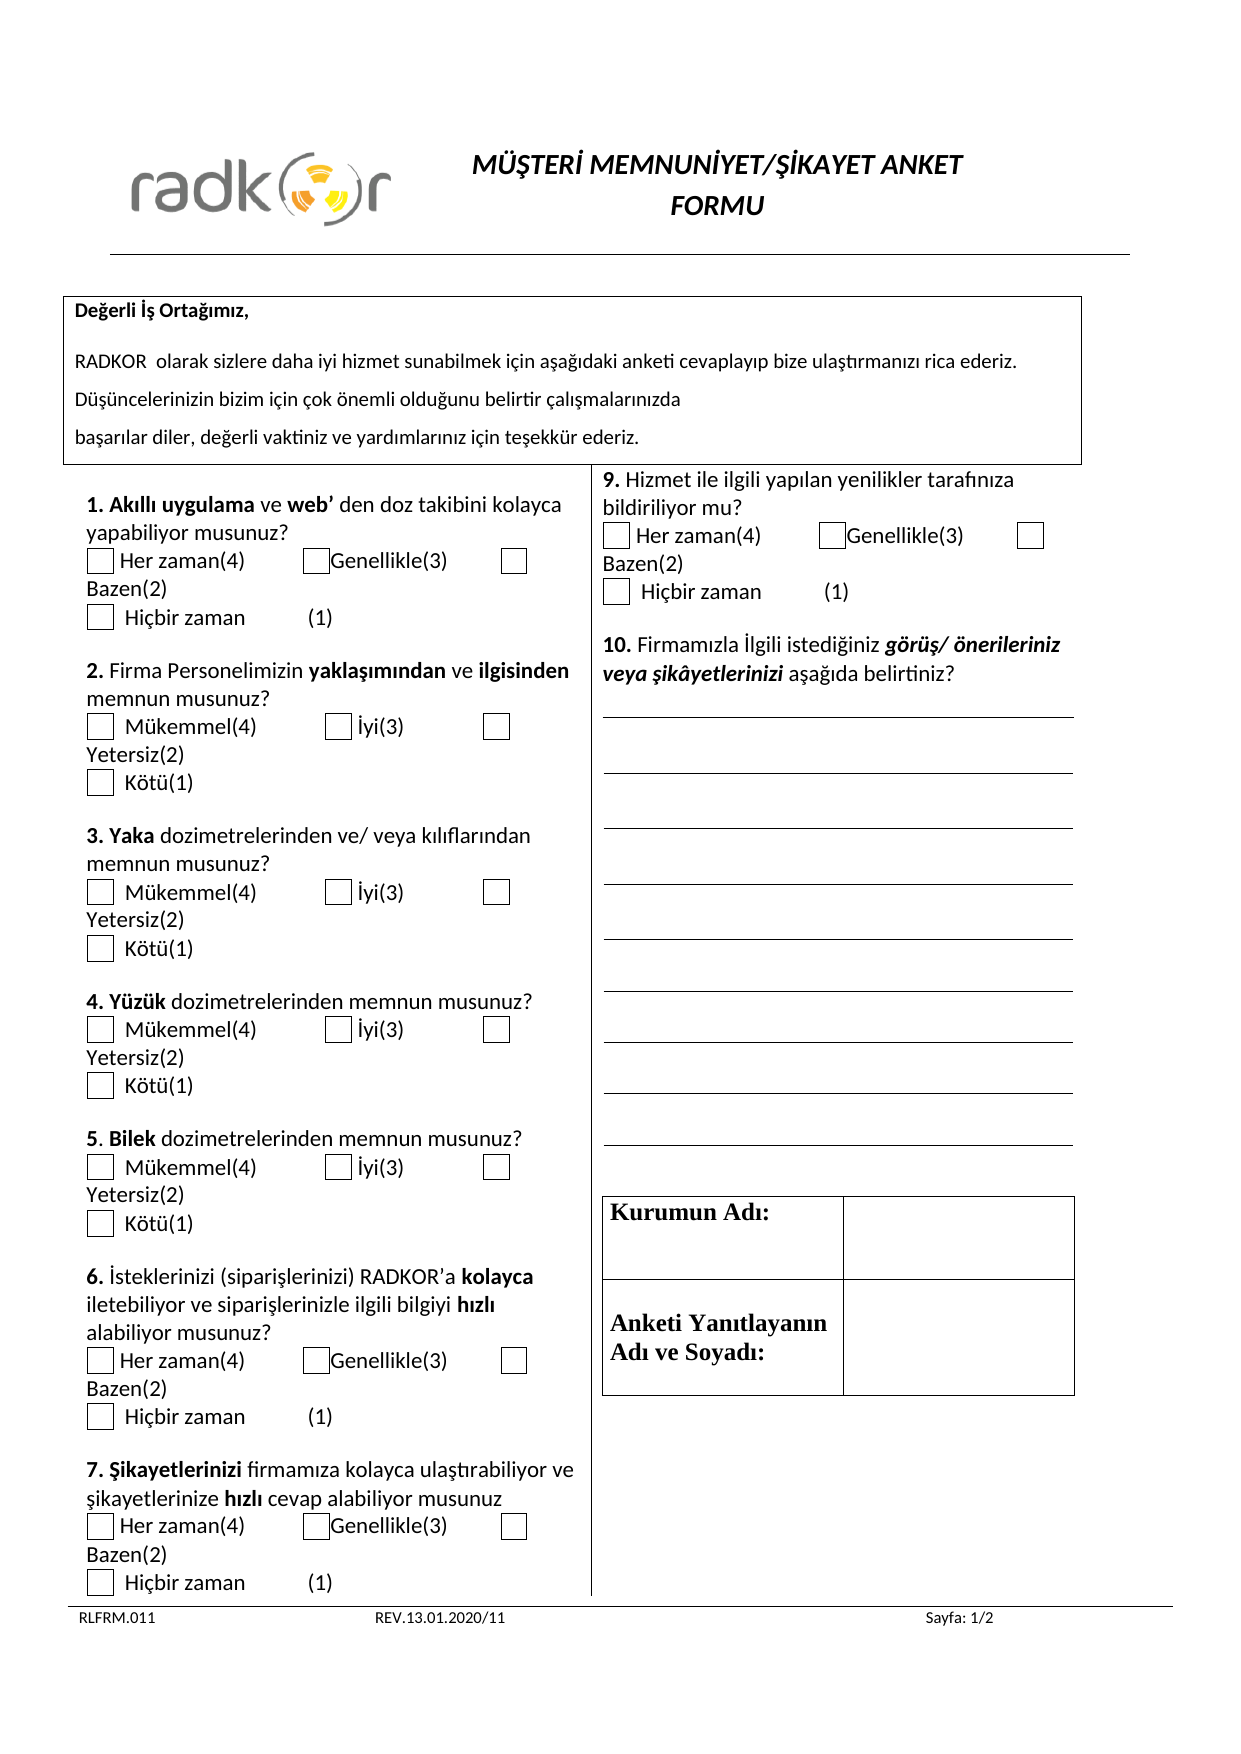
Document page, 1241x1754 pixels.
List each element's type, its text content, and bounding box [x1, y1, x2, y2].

picture [121, 121, 417, 247]
table_header Değerli İş Ortağımız, RADKOR olarak sizlere daha iyi hizmet sunabilmek için aşağıdaki anketi cevaplayıp bize ulaştırmanızı rica ederiz. Düşüncelerinizin bizim için çok önemli olduğunu belirtir çalışmalarınızda başarılar diler, değerli vaktiniz ve yardımlarınız için teşekkür ederiz. [64, 297, 1081, 464]
